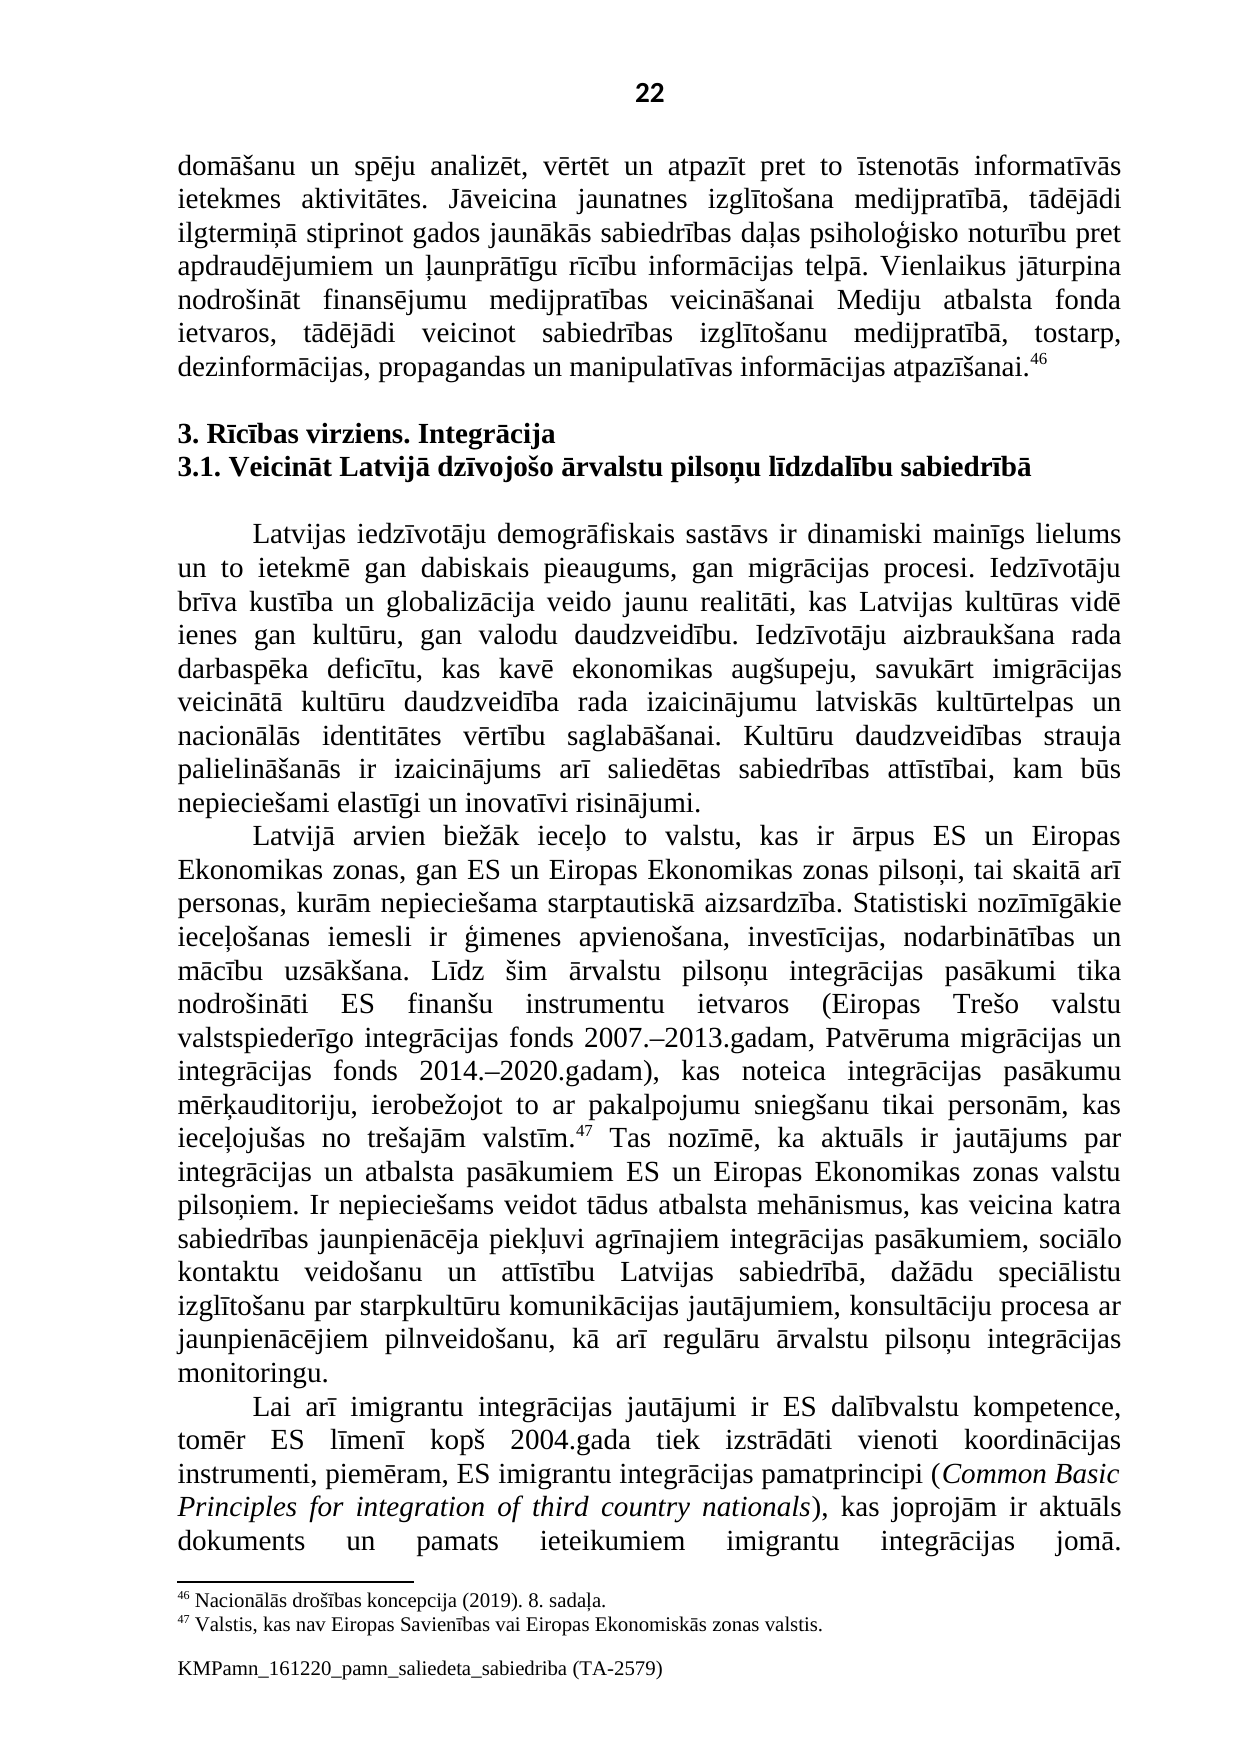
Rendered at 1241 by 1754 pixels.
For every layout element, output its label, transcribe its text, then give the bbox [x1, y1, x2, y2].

text Latvijā arvien biežāk ieceļo to valstu, kas ir ārpus ES un Eiropas Ekonomikas zonas, gan ES un Eiropas Ekonomikas zonas pilsoņi, tai skaitā arī personas, kurām nepieciešama starptautiskā aizsardzība. Statistiski nozīmīgākie ieceļošanas iemesli ir ģimenes apvienošana, investīcijas, nodarbinātības un mācību uzsākšana. Līdz šim ārvalstu pilsoņu integrācijas pasākumi tika nodrošināti ES finanšu instrumentu ietvaros (Eiropas Trešo valstu valstspiederīgo integrācijas fonds 2007.–2013.gadam, Patvēruma migrācijas un integrācijas fonds 2014.–2020.gadam), kas noteica integrācijas pasākumu mērķauditoriju, ierobežojot to ar pakalpojumu sniegšanu tikai personām, kas ieceļojušas no trešajām valstīm. Tas nozīmē, ka aktuāls ir jautājums par integrācijas un atbalsta pasākumiem ES un Eiropas Ekonomikas zonas valstu pilsoņiem. Ir nepieciešams veidot tādus atbalsta mehānismus, kas veicina katra sabiedrības jaunpienācēja piekļuvi agrīnajiem integrācijas pasākumiem, sociālo kontaktu veidošanu un attīstību Latvijas sabiedrībā, dažādu speciālistu izglītošanu par starpkultūru komunikācijas jautājumiem, konsultāciju procesa ar jaunpienācējiem pilnveidošanu, kā arī regulāru ārvalstu pilsoņu integrācijas monitoringu. [177, 818, 1122, 1389]
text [177, 148, 1122, 382]
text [177, 1389, 1122, 1556]
subtitle 3. Rīcības virziens. Integrācija [177, 416, 1122, 449]
text 3.1. Veicināt Latvijā dzīvojošo ārvalstu pilsoņu līdzdalību sabiedrībā [177, 449, 1122, 483]
text Latvijas iedzīvotāju demogrāfiskais sastāvs ir dinamiski mainīgs lielums un to ietekmē gan dabiskais pieaugums, gan migrācijas procesi. Iedzīvotāju brīva kustība un globalizācija veido jaunu realitāti, kas Latvijas kultūras vidē ienes gan kultūru, gan valodu daudzveidību. Iedzīvotāju aizbraukšana rada darbaspēka deficītu, kas kavē ekonomikas augšupeju, savukārt imigrācijas veicinātā kultūru daudzveidība rada izaicinājumu latviskās kultūrtelpas un nacionālās identitātes vērtību saglabāšanai. Kultūru daudzveidības strauja palielināšanās ir izaicinājums arī saliedētas sabiedrības attīstībai, kam būs nepieciešami elastīgi un inovatīvi risinājumi. [177, 517, 1122, 818]
